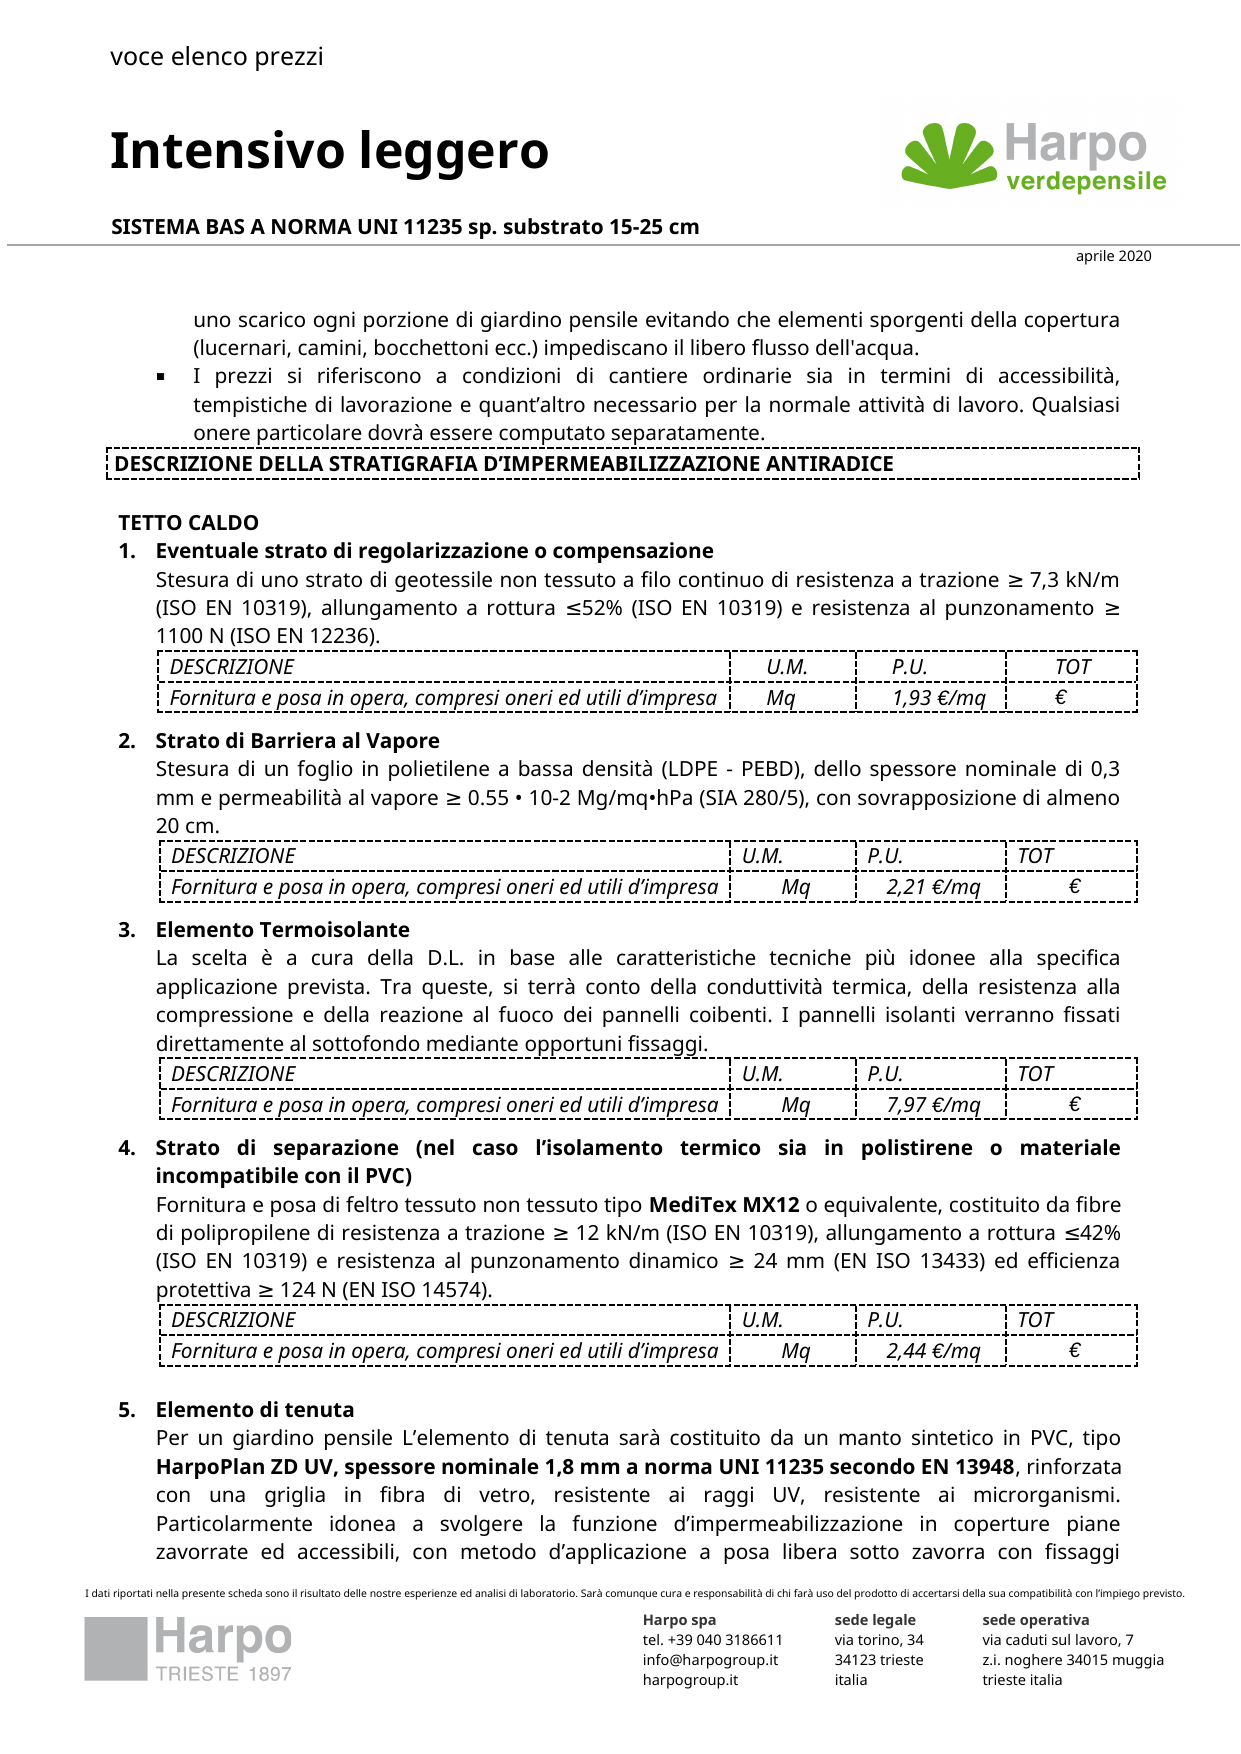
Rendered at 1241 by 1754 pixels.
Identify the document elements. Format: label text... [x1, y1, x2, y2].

table_cell 1,93 €/mq [856, 681, 1006, 711]
table_cell € [1006, 870, 1137, 901]
list Elemento Termoisolante [118, 915, 1122, 943]
table_header DESCRIZIONE [160, 1304, 730, 1334]
table_header U.M. [730, 840, 856, 870]
text Stesura di un foglio in polietilene a bassa densità (LDPE - PEBD), dello spessore nominale di 0,3 mm e permeabilità al vapore ≥ 0.55 • 10-2 Mg/mq•hPa (SIA 280/5), con sovrapposizione di almeno 20 cm. [156, 754, 1122, 839]
table_header TOT [1006, 840, 1137, 870]
table_cell 7,97 €/mq [856, 1088, 1006, 1118]
picture [878, 96, 1184, 209]
table_cell Mq [730, 1088, 856, 1118]
list Eventuale strato di regolarizzazione o compensazione [118, 536, 1122, 565]
table_header P.U. [856, 650, 1006, 681]
table_header U.M. [730, 1057, 856, 1088]
text TETTO CALDO [118, 508, 1122, 536]
table_header DESCRIZIONE DELLA STRATIGRAFIA D’IMPERMEABILIZZAZIONE ANTIRADICE [107, 447, 1139, 477]
table_cell 2,44 €/mq [856, 1334, 1006, 1364]
table_header DESCRIZIONE [160, 840, 730, 870]
text La scelta è a cura della D.L. in base alle caratteristiche tecniche più idonee alla specifica applicazione prevista. Tra queste, si terrà conto della conduttività termica, della resistenza alla compressione e della reazione al fuoco dei pannelli coibenti. I pannelli isolanti verranno fissati direttamente al sottofondo mediante opportuni fissaggi. [156, 943, 1122, 1057]
table_header TOT [1006, 1304, 1137, 1334]
picture [84, 1617, 292, 1681]
table_header P.U. [856, 1057, 1006, 1088]
table_cell Mq [730, 870, 856, 901]
text Fornitura e posa di feltro tessuto non tessuto tipo MediTex MX12 o equivalente, costituito da fibre di polipropilene di resistenza a trazione ≥ 12 kN/m (ISO EN 10319), allungamento a rottura ≤42% (ISO EN 10319) e resistenza al punzonamento dinamico ≥ 24 mm (EN ISO 13433) ed efficienza protettiva ≥ 124 N (EN ISO 14574). [156, 1190, 1122, 1303]
list Strato di Barriera al Vapore [118, 726, 1122, 754]
table_header TOT [1006, 1057, 1137, 1088]
text Stesura di uno strato di geotessile non tessuto a filo continuo di resistenza a trazione ≥ 7,3 kN/m (ISO EN 10319), allungamento a rottura ≤52% (ISO EN 10319) e resistenza al punzonamento ≥ 1100 N (ISO EN 12236). [156, 565, 1122, 650]
list Strato di separazione (nel caso l’isolamento termico sia in polistirene o materiale incompatibile con il PVC) [118, 1133, 1122, 1190]
table_cell 2,21 €/mq [856, 870, 1006, 901]
table_cell Mq [730, 1334, 856, 1364]
table_header U.M. [730, 1304, 856, 1334]
list I prezzi si riferiscono a condizioni di cantiere ordinarie sia in termini di accessibilità, tempistiche di lavorazione e quant’altro necessario per la normale attività di lavoro. Qualsiasi onere particolare dovrà essere computato separatamente. [156, 362, 1122, 447]
table_header DESCRIZIONE [158, 650, 730, 681]
table_header U.M. [730, 650, 856, 681]
table_cell Mq [730, 681, 856, 711]
table_cell Fornitura e posa in opera, compresi oneri ed utili d’impresa [158, 681, 730, 711]
table_cell Fornitura e posa in opera, compresi oneri ed utili d’impresa [160, 870, 730, 901]
table_header TOT [1006, 650, 1137, 681]
table_cell € [1006, 1334, 1137, 1364]
table_cell Fornitura e posa in opera, compresi oneri ed utili d’impresa [160, 1088, 730, 1118]
table_header P.U. [856, 1304, 1006, 1334]
table_cell € [1006, 681, 1137, 711]
table_header DESCRIZIONE [160, 1057, 730, 1088]
table_cell € [1006, 1088, 1137, 1118]
table_header P.U. [856, 840, 1006, 870]
list Elemento di tenuta [118, 1395, 1122, 1423]
table_cell Fornitura e posa in opera, compresi oneri ed utili d’impresa [160, 1334, 730, 1364]
